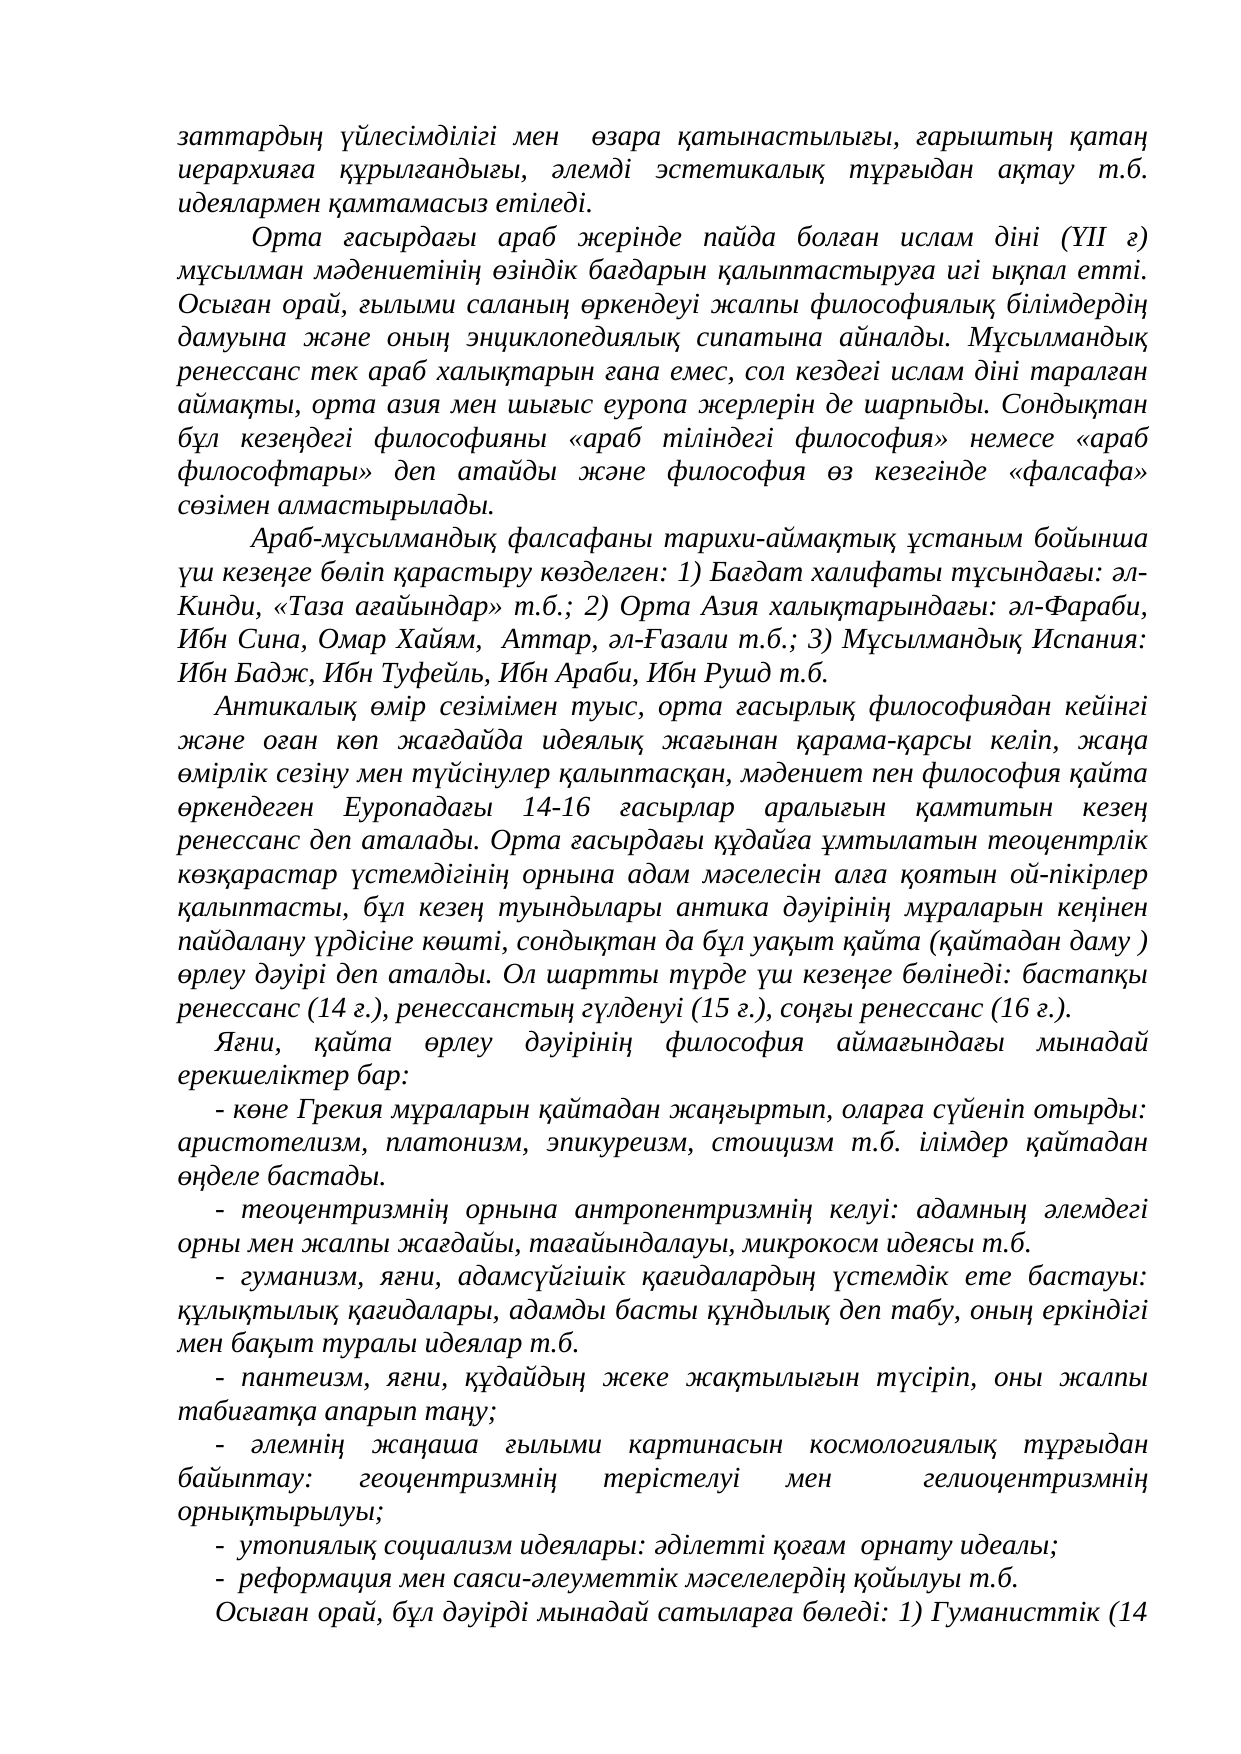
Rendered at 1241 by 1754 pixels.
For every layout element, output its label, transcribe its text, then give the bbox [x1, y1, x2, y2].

text Орта ғасырдағы араб жерінде пайда болған ислам діні (ҮІІ ғ) мұсылман мәдениетінің өзіндік бағдарын қалыптастыруға игі ықпал етті. Осыған орай, ғылыми саланың өркендеуі жалпы философиялық білімдердің дамуына және оның энциклопедиялық сипатына айналды. Мұсылмандық ренессанс тек араб халықтарын ғана емес, сол кездегі ислам діні таралған аймақты, орта азия мен шығыс еуропа жерлерін де шарпыды. Сондықтан бұл кезеңдегі философияны «араб тіліндегі философия» немесе «араб философтары» деп атайды және философия өз кезегінде «фалсафа» сөзімен алмастырылады. [177, 219, 1152, 521]
text Яғни, қайта өрлеу дәуірінің философия аймағындағы мынадай ерекшеліктер бар: [177, 1024, 1152, 1091]
text - әлемнің жаңаша ғылыми картинасын космологиялық тұрғыдан байыптау: геоцентризмнің терістелуі мен гелиоцентризмнің орнықтырылуы; [177, 1426, 1152, 1527]
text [177, 1594, 1152, 1627]
text - реформация мен саяси-әлеуметтік мәселелердің қойылуы т.б. [177, 1560, 1152, 1594]
text - теоцентризмнің орнына антропентризмнің келуі: адамның әлемдегі орны мен жалпы жағдайы, тағайындалауы, микрокосм идеясы т.б. [177, 1191, 1152, 1258]
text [177, 118, 1152, 219]
text - утопиялық социализм идеялары: әділетті қоғам орнату идеалы; [177, 1527, 1152, 1560]
text - гуманизм, яғни, адамсүйгішік қағидалардың үстемдік ете бастауы: құлықтылық қағидалары, адамды басты құндылық деп табу, оның еркіндігі мен бақыт туралы идеялар т.б. [177, 1258, 1152, 1359]
text - көне Грекия мұраларын қайтадан жаңғыртып, оларға сүйеніп отырды: аристотелизм, платонизм, эпикуреизм, стоицизм т.б. ілімдер қайтадан өңделе бастады. [177, 1091, 1152, 1191]
text Араб-мұсылмандық фалсафаны тарихи-аймақтық ұстаным бойынша үш кезеңге бөліп қарастыру көзделген: 1) Бағдат халифаты тұсындағы: әл-Кинди, «Таза ағайындар» т.б.; 2) Орта Азия халықтарындағы: әл-Фараби, Ибн Сина, Омар Хайям, Аттар, әл-Ғазали т.б.; 3) Мұсылмандық Испания: Ибн Бадж, Ибн Туфейль, Ибн Араби, Ибн Рушд т.б. [177, 521, 1152, 688]
text - пантеизм, яғни, құдайдың жеке жақтылығын түсіріп, оны жалпы табиғатқа апарып таңу; [177, 1359, 1152, 1426]
text Антикалық өмір сезімімен туыс, орта ғасырлық философиядан кейінгі және оған көп жағдайда идеялық жағынан қарама-қарсы келіп, жаңа өмірлік сезіну мен түйсінулер қалыптасқан, мәдениет пен философия қайта өркендеген Еуропадағы 14-16 ғасырлар аралығын қамтитын кезең ренессанс деп аталады. Орта ғасырдағы құдайға ұмтылатын теоцентрлік көзқарастар үстемдігінің орнына адам мәселесін алға қоятын ой-пікірлер қалыптасты, бұл кезең туындылары антика дәуірінің мұраларын кеңінен пайдалану үрдісіне көшті, сондықтан да бұл уақыт қайта (қайтадан даму ) өрлеу дәуірі деп аталды. Ол шартты түрде үш кезеңге бөлінеді: бастапқы ренессанс (14 ғ.), ренессанстың гүлденуі (15 ғ.), соңғы ренессанс (16 ғ.). [177, 688, 1152, 1024]
